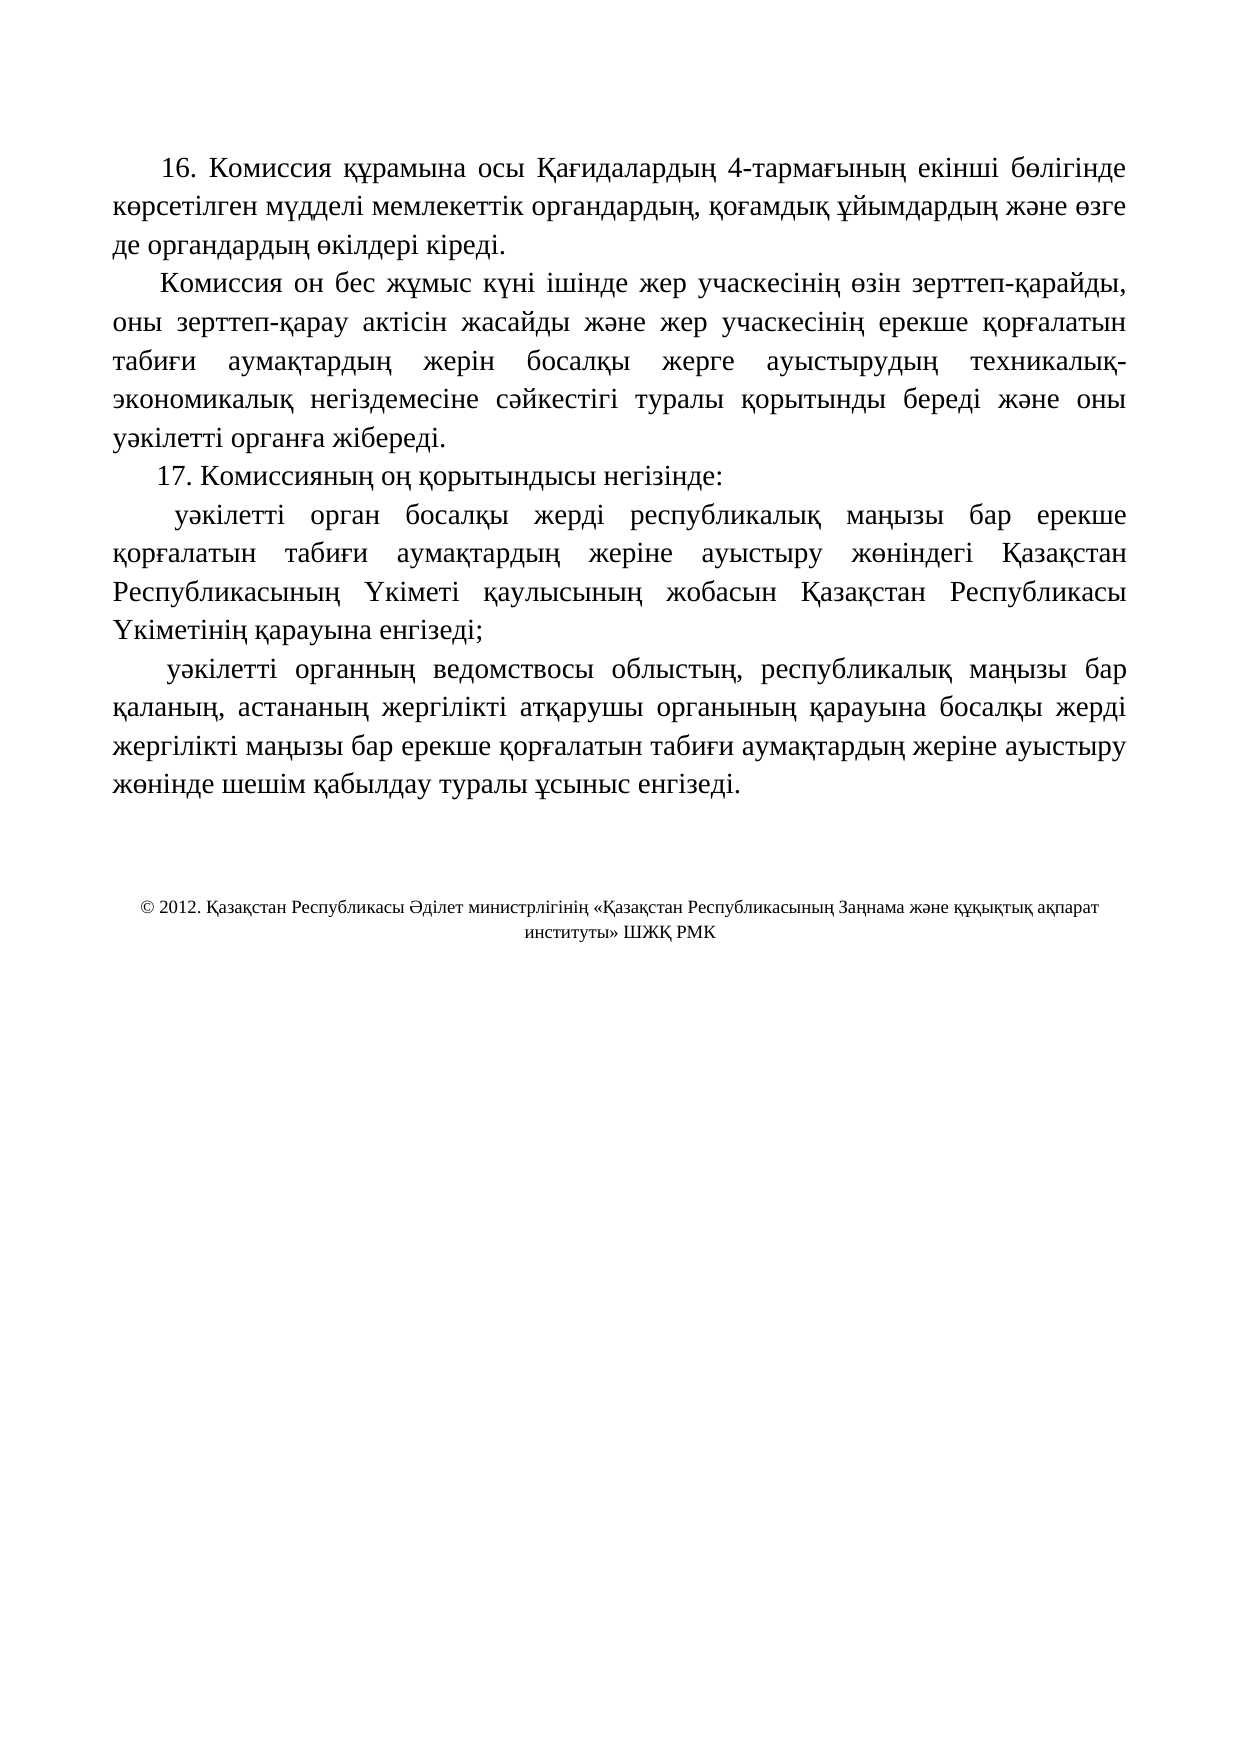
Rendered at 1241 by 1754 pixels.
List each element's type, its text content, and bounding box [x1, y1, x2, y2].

text © 2012. Қазақстан Республикасы Әділет министрлігінің «Қазақстан Республикасының Заңнама және құқықтық ақпарат институты» ШЖҚ РМК [112, 896, 1128, 942]
text 16. Комиссия құрамына осы Қағидалардың 4-тармағының екінші бөлігінде көрсетілген мүдделі мемлекеттік органдардың, қоғамдық ұйымдардың және өзге де органдардың өкілдері кіреді. [112, 150, 1128, 261]
text уәкілетті органның ведомствосы облыстың, республикалық маңызы бар қаланың, астананың жергілікті атқарушы органының қарауына босалқы жерді жергілікті маңызы бар ерекше қорғалатын табиғи аумақтардың жеріне ауыстыру жөнінде шешім қабылдау туралы ұсыныс енгізеді. [112, 651, 1128, 800]
text уәкілетті орган босалқы жерді республикалық маңызы бар ерекше қорғалатын табиғи аумақтардың жеріне ауыстыру жөніндегі Қазақстан Республикасының Үкіметі қаулысының жобасын Қазақстан Республикасы Үкіметінің қарауына енгізеді; [112, 497, 1128, 646]
text Комиссия он бес жұмыс күні ішінде жер учаскесінің өзін зерттеп-қарайды, оны зерттеп-қарау актісін жасайды және жер учаскесінің ерекше қорғалатын табиғи аумақтардың жерін босалқы жерге ауыстырудың техникалық-экономикалық негіздемесіне сәйкестігі туралы қорытынды береді және оны уәкілетті органға жібереді. [112, 266, 1128, 453]
text 17. Комиссияның оң қорытындысы негізінде: [112, 458, 1128, 492]
